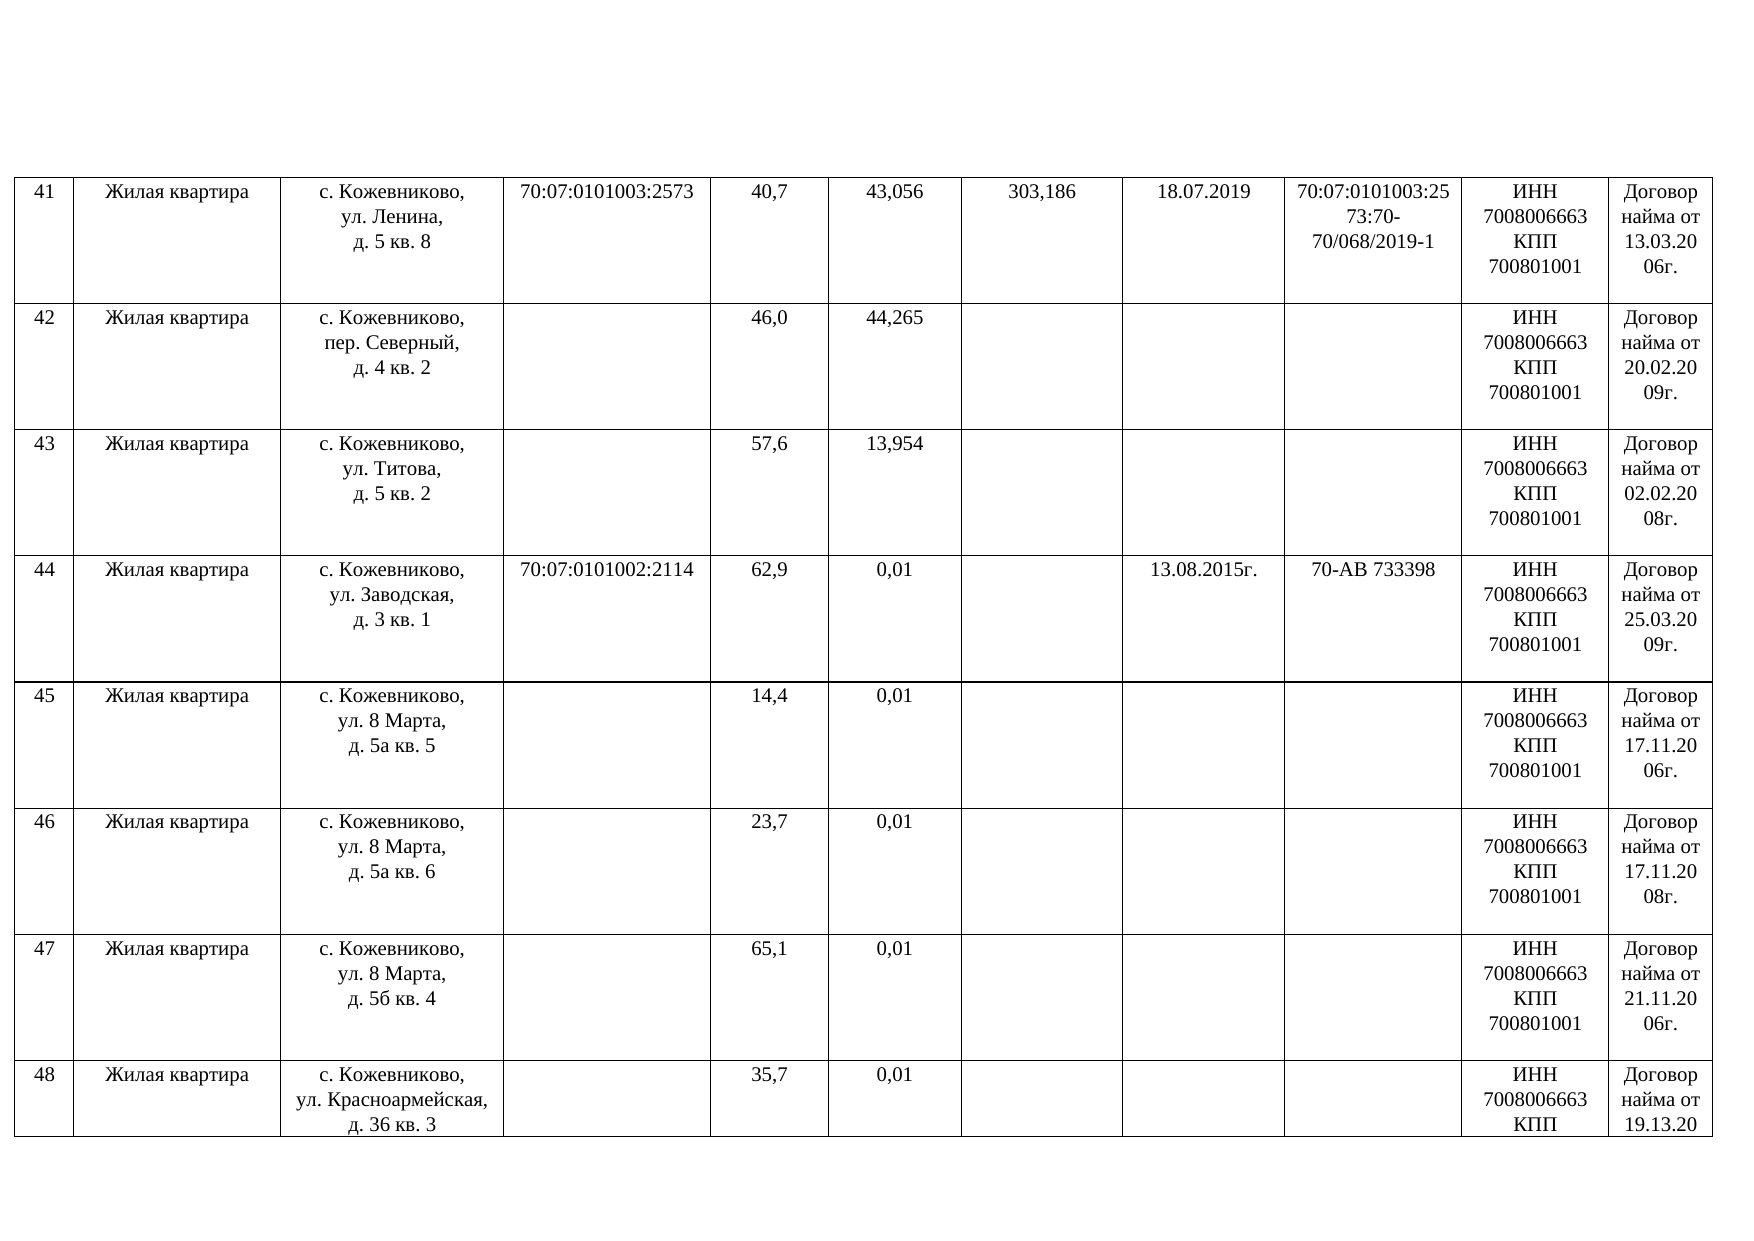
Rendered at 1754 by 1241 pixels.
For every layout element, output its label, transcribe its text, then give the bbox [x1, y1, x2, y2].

table_cell с. Кожевниково, пер. Северный, д. 4 кв. 2 [281, 304, 503, 429]
table_cell ИНН 7008006663 КПП 700801001 [1462, 935, 1608, 1059]
table_cell 43,056 [829, 178, 961, 303]
table_cell [962, 430, 1122, 555]
table_cell 44 [15, 556, 73, 681]
table_cell 0,01 [829, 1061, 961, 1136]
table_cell [1285, 1061, 1461, 1136]
table_cell Договор найма от 17.11.2006г. [1609, 683, 1712, 807]
table_cell 0,01 [829, 935, 961, 1059]
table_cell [281, 1061, 503, 1136]
table_cell 70:07:0101002:2114 [504, 556, 710, 681]
table_cell 45 [15, 683, 73, 807]
table_cell ИНН 7008006663 КПП 700801001 [1462, 683, 1608, 807]
table_cell ИНН 7008006663 КПП 700801001 [1462, 809, 1608, 933]
table_cell Договор найма от 20.02.2009г. [1609, 304, 1712, 429]
table_cell [1123, 935, 1284, 1059]
table_cell [504, 683, 710, 807]
table_cell 47 [15, 935, 73, 1059]
table_cell 13.08.2015г. [1123, 556, 1284, 681]
table_cell 23,7 [711, 809, 828, 933]
table_cell [1285, 935, 1461, 1059]
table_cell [1462, 1061, 1608, 1136]
table_cell [1285, 683, 1461, 807]
table_cell 41 [15, 178, 73, 303]
table_cell [1123, 809, 1284, 933]
table_cell 46,0 [711, 304, 828, 429]
table_cell 48 [15, 1061, 73, 1136]
table_cell [962, 556, 1122, 681]
table_cell 62,9 [711, 556, 828, 681]
table_cell 0,01 [829, 809, 961, 933]
table_cell с. Кожевниково, ул. 8 Марта, д. 5б кв. 4 [281, 935, 503, 1059]
table_cell 35,7 [711, 1061, 828, 1136]
table_cell Договор найма от 02.02.2008г. [1609, 430, 1712, 555]
table_cell с. Кожевниково, ул. Ленина, д. 5 кв. 8 [281, 178, 503, 303]
table_cell [1123, 683, 1284, 807]
table_cell [962, 1061, 1122, 1136]
table_cell [504, 935, 710, 1059]
table_cell Договор найма от 17.11.2008г. [1609, 809, 1712, 933]
table_cell 70:07:0101003:2573 [504, 178, 710, 303]
table_cell с. Кожевниково, ул. 8 Марта, д. 5а кв. 5 [281, 683, 503, 807]
table_cell [504, 809, 710, 933]
table_cell [504, 304, 710, 429]
table_cell [1285, 430, 1461, 555]
table_cell 43 [15, 430, 73, 555]
table_cell 46 [15, 809, 73, 933]
table_cell [962, 683, 1122, 807]
table_cell Жилая квартира [74, 683, 280, 807]
table_cell [962, 935, 1122, 1059]
table_cell Жилая квартира [74, 178, 280, 303]
table_cell с. Кожевниково, ул. Титова, д. 5 кв. 2 [281, 430, 503, 555]
table_cell [504, 1061, 710, 1136]
table_cell Договор найма от 13.03.2006г. [1609, 178, 1712, 303]
table_cell Договор найма от 25.03.2009г. [1609, 556, 1712, 681]
table_cell с. Кожевниково, ул. 8 Марта, д. 5а кв. 6 [281, 809, 503, 933]
table_cell ИНН 7008006663 КПП 700801001 [1462, 304, 1608, 429]
table_cell 44,265 [829, 304, 961, 429]
table_cell 14,4 [711, 683, 828, 807]
table_cell 70:07:0101003:2573:70-70/068/2019-1 [1285, 178, 1461, 303]
table_cell 18.07.2019 [1123, 178, 1284, 303]
table_cell 65,1 [711, 935, 828, 1059]
table_cell с. Кожевниково, ул. Заводская, д. 3 кв. 1 [281, 556, 503, 681]
table_cell [1123, 304, 1284, 429]
table_cell 0,01 [829, 556, 961, 681]
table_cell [1462, 178, 1608, 303]
table_cell ИНН 7008006663 КПП 700801001 [1462, 430, 1608, 555]
table_cell 40,7 [711, 178, 828, 303]
table_cell Договор найма от 21.11.2006г. [1609, 935, 1712, 1059]
table_cell Жилая квартира [74, 430, 280, 555]
table_cell Жилая квартира [74, 935, 280, 1059]
table_cell 57,6 [711, 430, 828, 555]
table_cell 303,186 [962, 178, 1122, 303]
table_cell [1123, 430, 1284, 555]
table_cell Жилая квартира [74, 809, 280, 933]
table_cell 70-АВ 733398 [1285, 556, 1461, 681]
table_cell 42 [15, 304, 73, 429]
table_cell Жилая квартира [74, 556, 280, 681]
table_cell Жилая квартира [74, 304, 280, 429]
table_cell ИНН 7008006663 КПП 700801001 [1462, 556, 1608, 681]
table_cell [962, 304, 1122, 429]
table_cell 13,954 [829, 430, 961, 555]
table_cell 0,01 [829, 683, 961, 807]
table_cell [1285, 809, 1461, 933]
table_cell Жилая квартира [74, 1061, 280, 1136]
table_cell [1123, 1061, 1284, 1136]
table_cell [504, 430, 710, 555]
table_cell [962, 809, 1122, 933]
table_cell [1609, 1061, 1712, 1136]
table_cell [1285, 304, 1461, 429]
